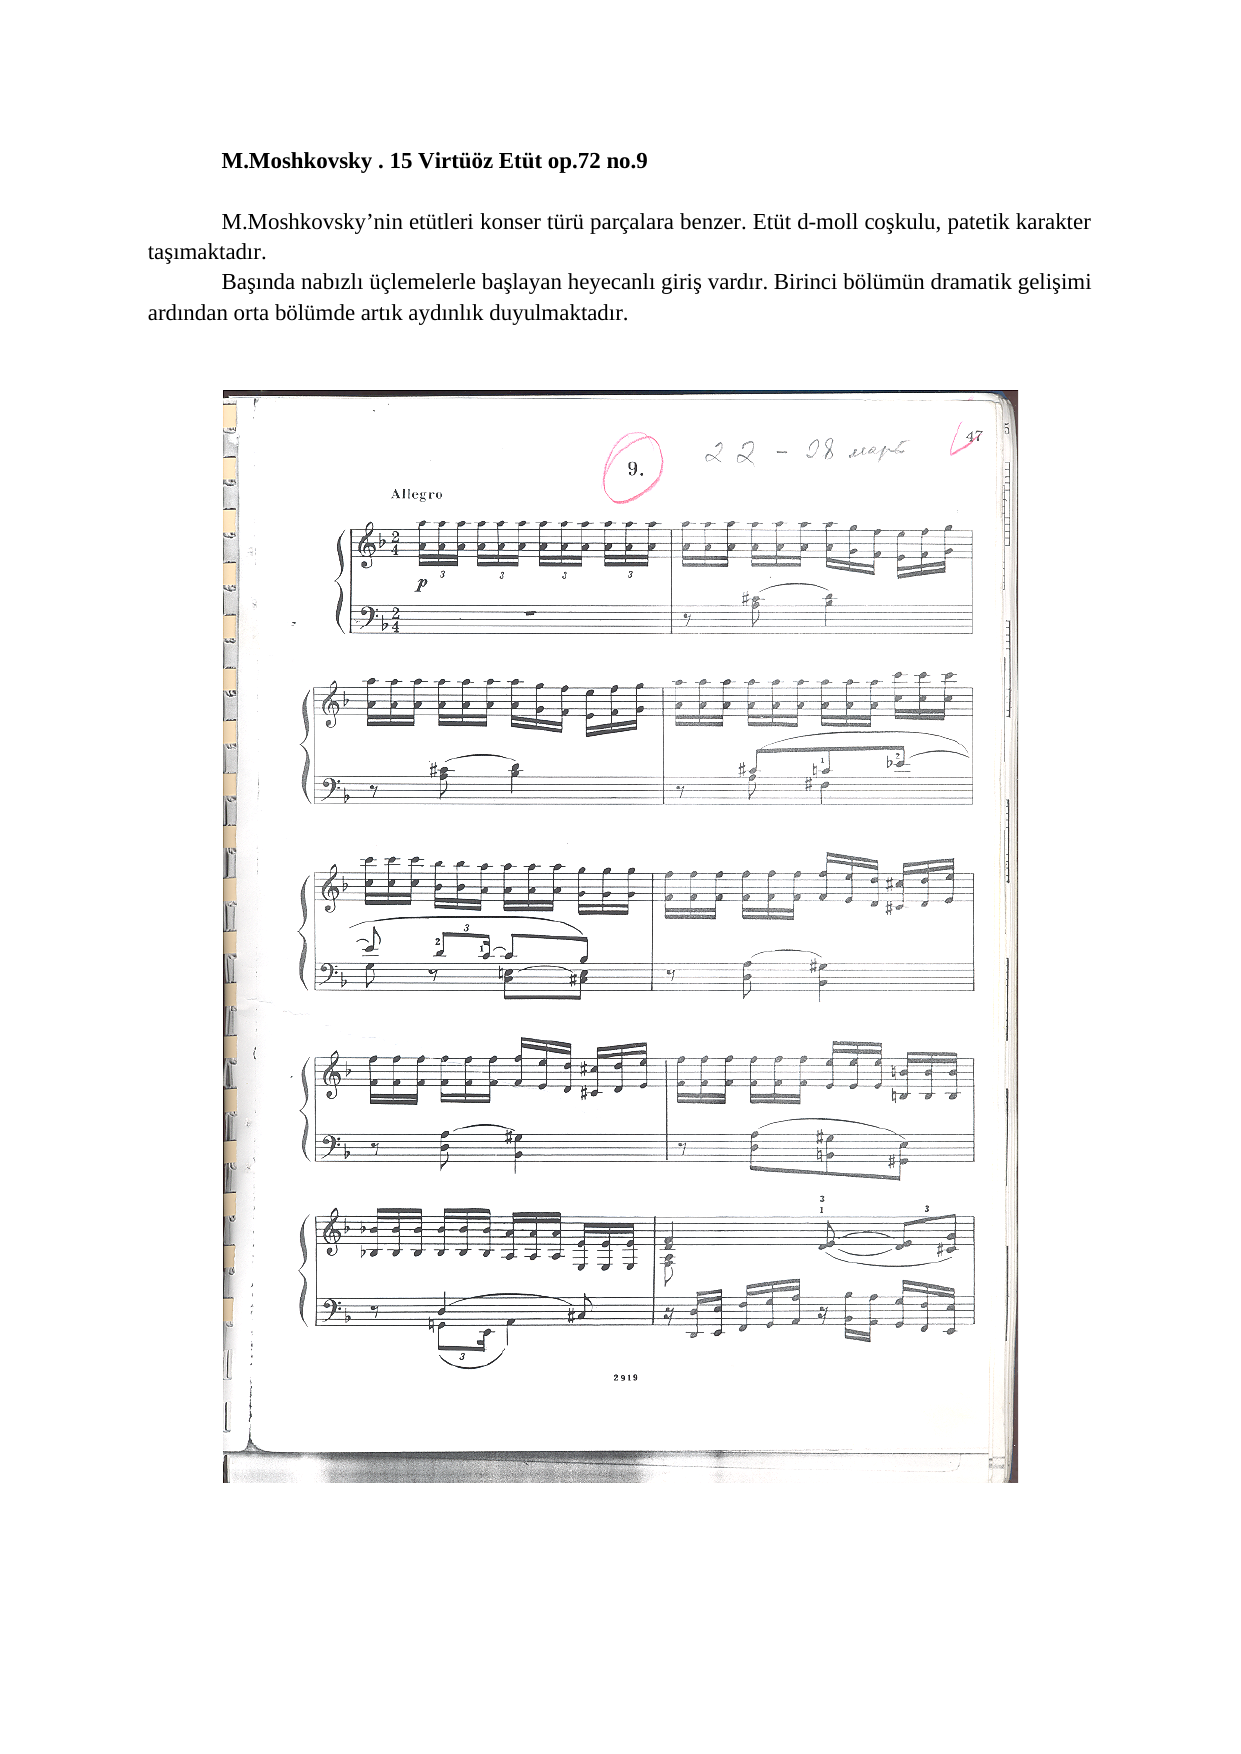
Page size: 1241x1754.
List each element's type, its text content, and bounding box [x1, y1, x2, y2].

text Başında nabızlı üçlemelerle başlayan heyecanlı giriş vardır. Birinci bölümün dramatik gelişimi ardından orta bölümde artık aydınlık duyulmaktadır. [148, 268, 1093, 325]
text M.Moshkovsky . 15 Virtüöz Etüt op.72 no.9 [148, 148, 1093, 174]
text M.Moshkovsky’nin etütleri konser türü parçalara benzer. Etüt d-moll coşkulu, patetik karakter taşımaktadır. [148, 208, 1093, 264]
